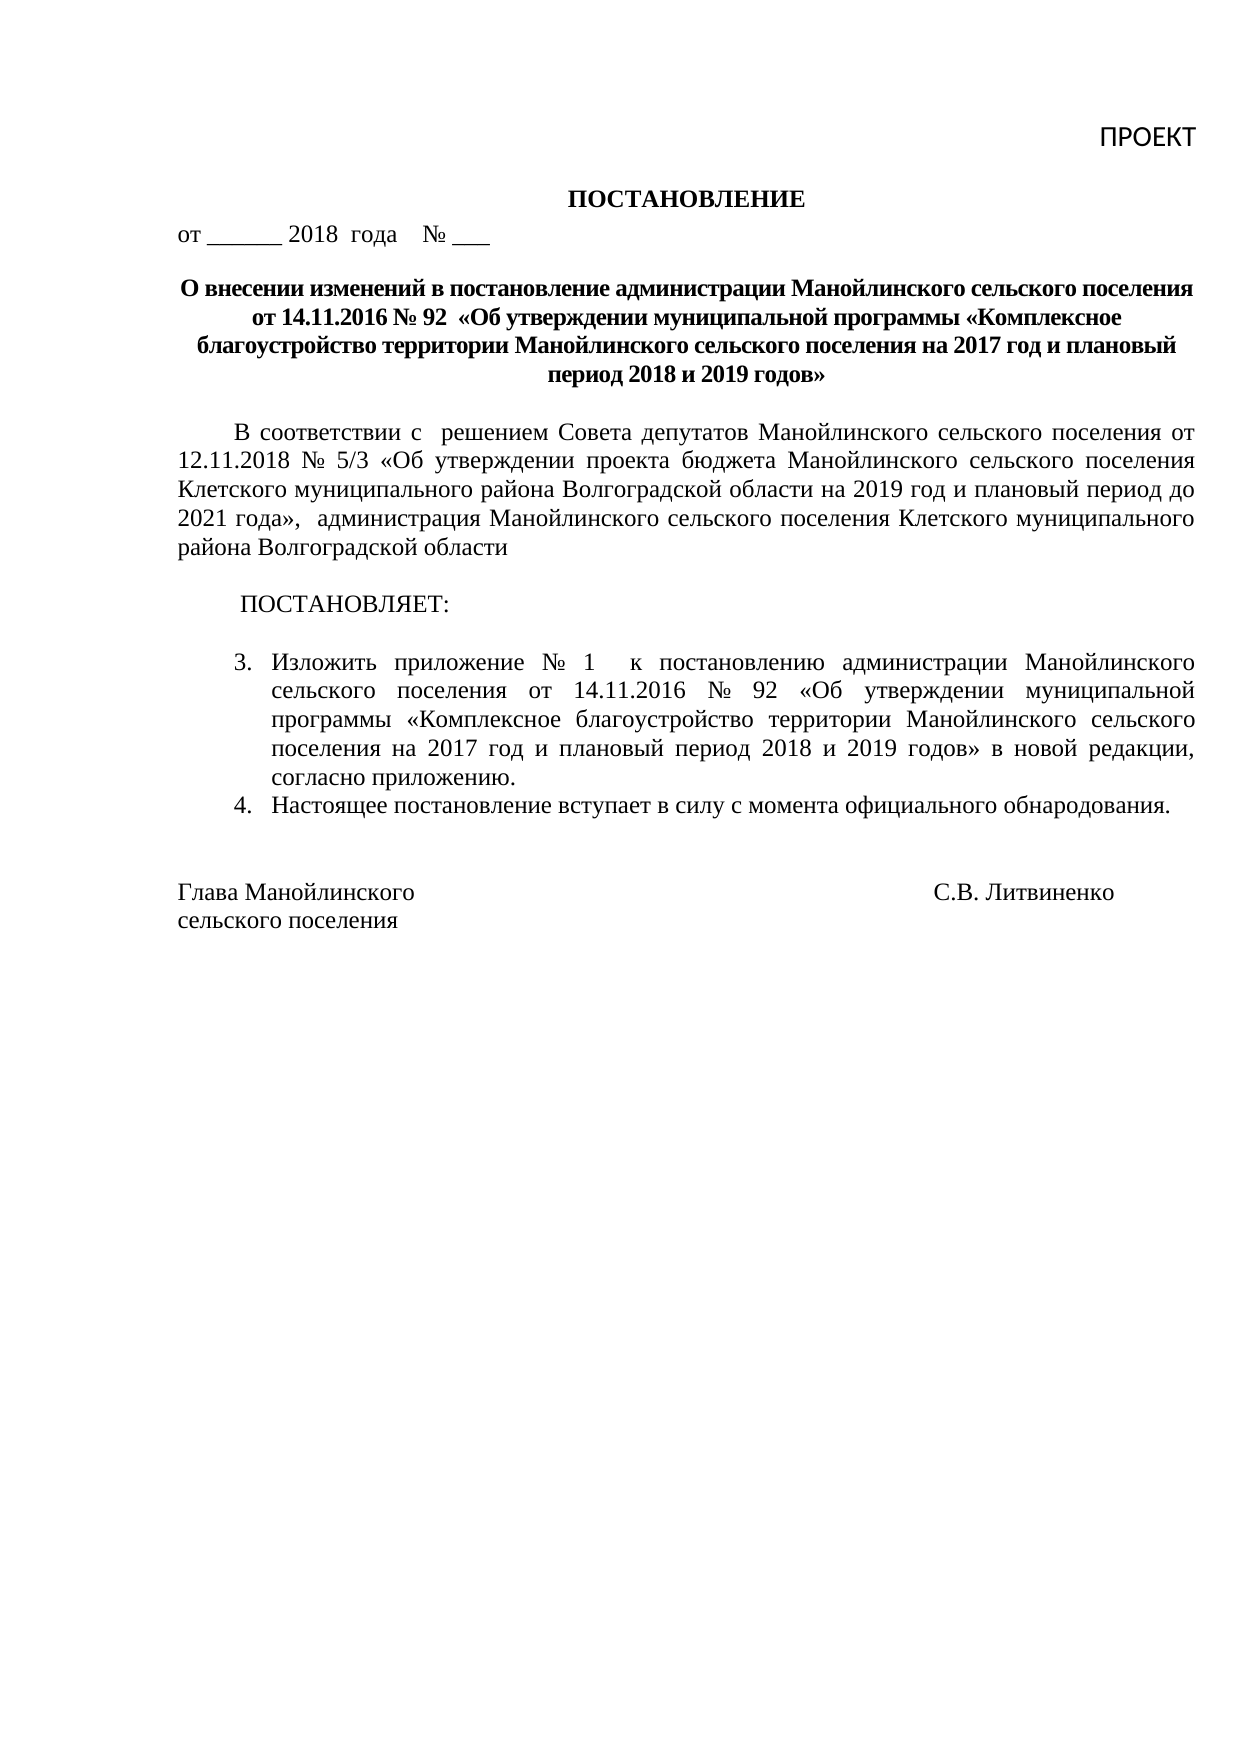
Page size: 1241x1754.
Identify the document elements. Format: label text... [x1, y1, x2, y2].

text сельского поселения [177, 905, 1196, 934]
text от ______ 2018 года № ___ [177, 219, 1196, 248]
list Настоящее постановление вступает в силу с момента официального обнародования. [233, 790, 1196, 819]
text В соответствии с решением Совета депутатов Манойлинского сельского поселения от 12.11.2018 № 5/3 «Об утверждении проекта бюджета Манойлинского сельского поселения Клетского муниципального района Волгоградской области на 2019 год и плановый период до 2021 года», администрация Манойлинского сельского поселения Клетского муниципального района Волгоградской области [177, 417, 1196, 560]
text ПОСТАНОВЛЕНИЕ [177, 184, 1196, 213]
text Глава Манойлинского С.В. Литвиненко [177, 877, 1196, 905]
text ПОСТАНОВЛЯЕТ: [177, 589, 1196, 618]
text О внесении изменений в постановление администрации Манойлинского сельского поселения от 14.11.2016 № 92 «Об утверждении муниципальной программы «Комплексное благоустройство территории Манойлинского сельского поселения на 2017 год и плановый период 2018 и 2019 годов» [177, 273, 1196, 388]
text ПРОЕКТ [177, 118, 1196, 154]
list Изложить приложение № 1 к постановлению администрации Манойлинского сельского поселения от 14.11.2016 № 92 «Об утверждении муниципальной программы «Комплексное благоустройство территории Манойлинского сельского поселения на 2017 год и плановый период 2018 и 2019 годов» в новой редакции, согласно приложению. [233, 647, 1196, 790]
